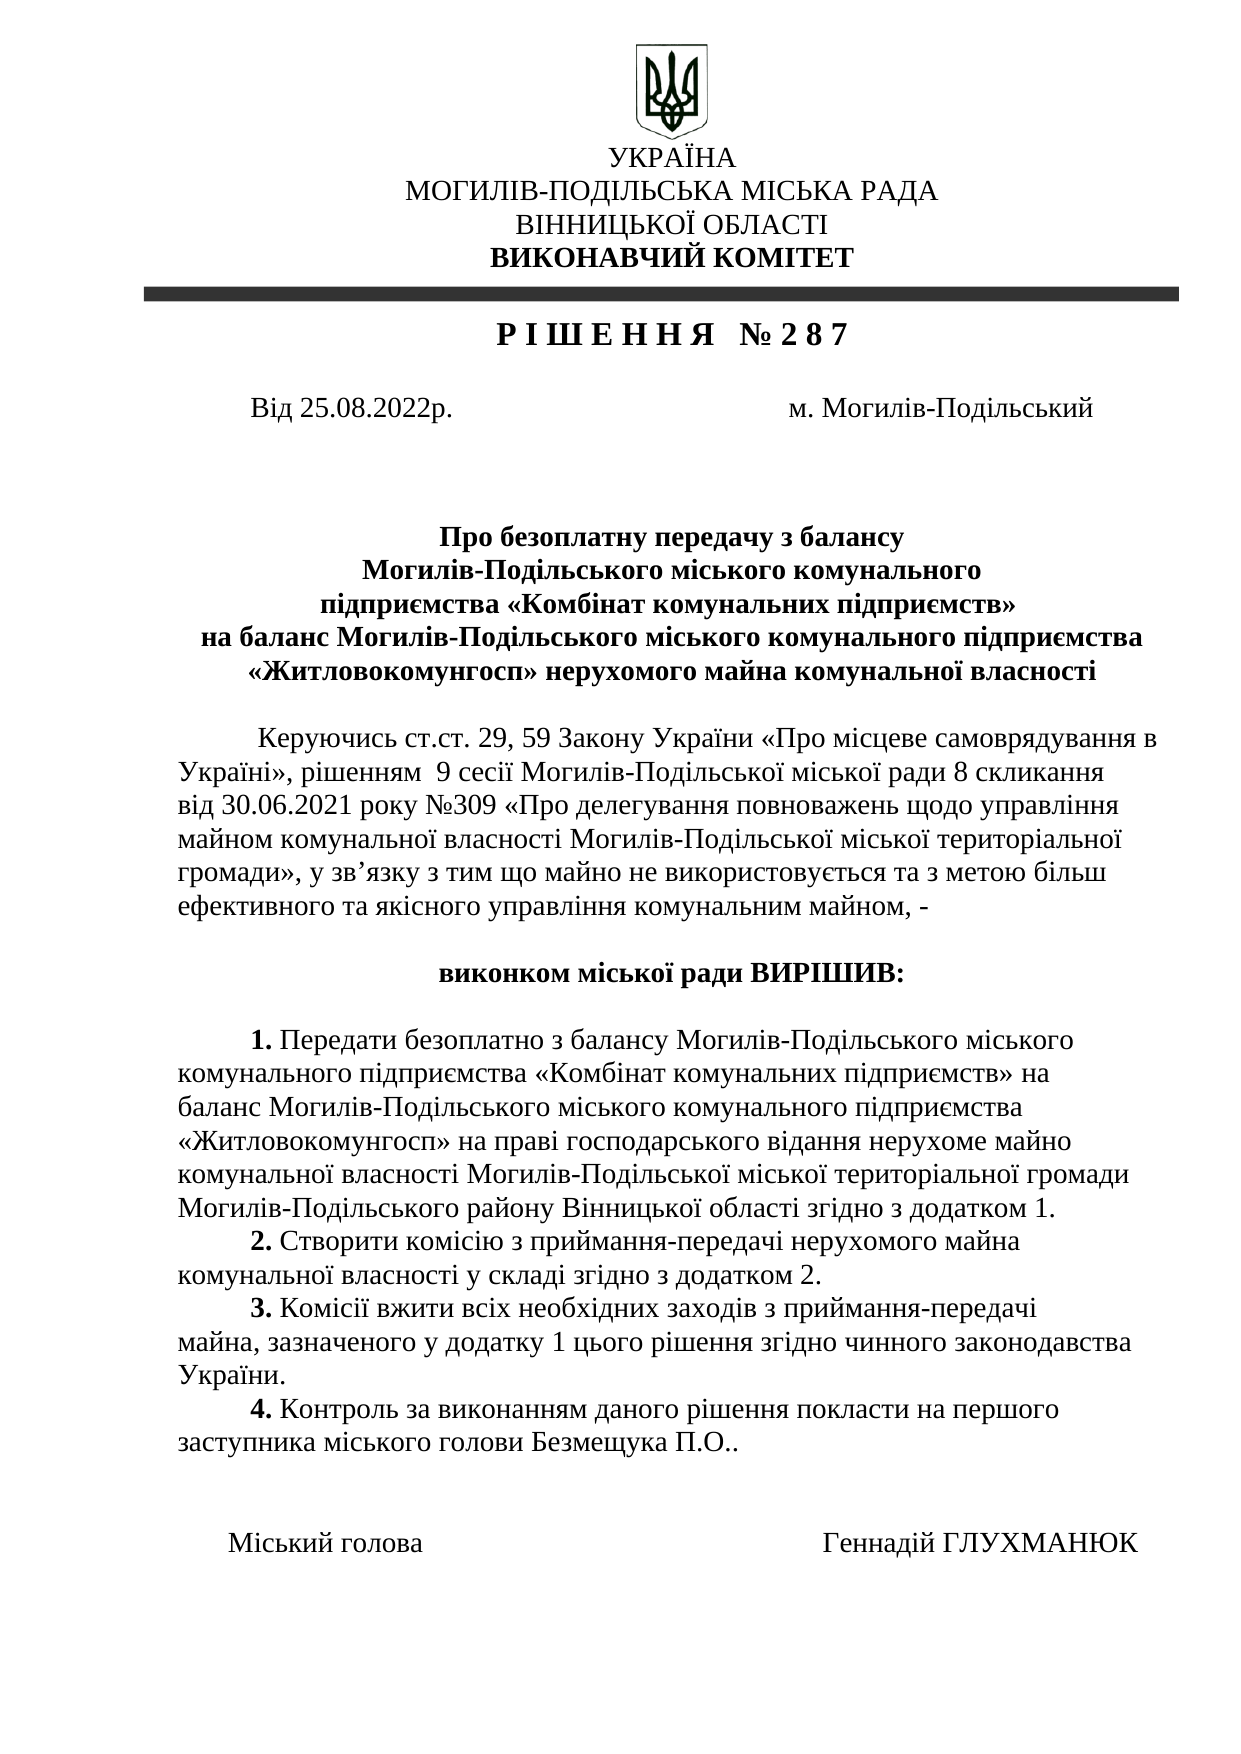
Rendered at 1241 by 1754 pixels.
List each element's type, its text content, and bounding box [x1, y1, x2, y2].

text 2. Створити комісію з приймання-передачі нерухомого майна комунальної власності у складі згідно з додатком 2. [177, 1223, 1167, 1290]
text 4. Контроль за виконанням даного рішення покласти на першого заступника міського голови Безмещука П.О.. [177, 1391, 1167, 1458]
text ВИКОНАВЧИЙ КОМІТЕТ [177, 240, 1167, 274]
text Керуючись ст.ст. 29, 59 Закону України «Про місцеве самоврядування в Україні», рішенням 9 сесії Могилів-Подільської міської ради 8 скликання [177, 720, 1167, 787]
text РІШЕННЯ №287 [177, 302, 1167, 353]
picture [636, 44, 708, 140]
text Про безоплатну передачу з балансу [177, 519, 1167, 552]
text підприємства «Комбінат комунальних підприємств» [177, 586, 1167, 619]
text 1. Передати безоплатно з балансу Могилів-Подільського міського комунального підприємства «Комбінат комунальних підприємств» на [177, 1022, 1167, 1089]
text Могилів-Подільського міського комунального [177, 552, 1167, 586]
text Міський голова Геннадій ГЛУХМАНЮК [177, 1525, 1167, 1559]
text від 30.06.2021 року №309 «Про делегування повноважень щодо управління майном комунальної власності Могилів-Подільської міської територіальної громади», у зв’язку з тим що майно не використовується та з метою більш ефективного та якісного управління комунальним майном, - [177, 787, 1167, 921]
text на баланс Могилів-Подільського міського комунального підприємства «Житловокомунгосп» нерухомого майна комунальної власності [177, 619, 1167, 687]
text 3. Комісії вжити всіх необхідних заходів з приймання-передачі майна, зазначеного у додатку 1 цього рішення згідно чинного законодавства України. [177, 1290, 1167, 1391]
text виконком міської ради ВИРІШИВ: [177, 955, 1167, 988]
text баланс Могилів-Подільського міського комунального підприємства «Житловокомунгосп» на праві господарського відання нерухоме майно комунальної власності Могилів-Подільської міської територіальної громади Могилів-Подільського району Вінницької області згідно з додатком 1. [177, 1089, 1167, 1223]
text Від 25.08.2022р. м. Могилів-Подільський [177, 390, 1167, 424]
text УКРАЇНА МОГИЛІВ-ПОДІЛЬСЬКА МІСЬКА РАДА ВІННИЦЬКОЇ ОБЛАСТІ [177, 140, 1167, 240]
